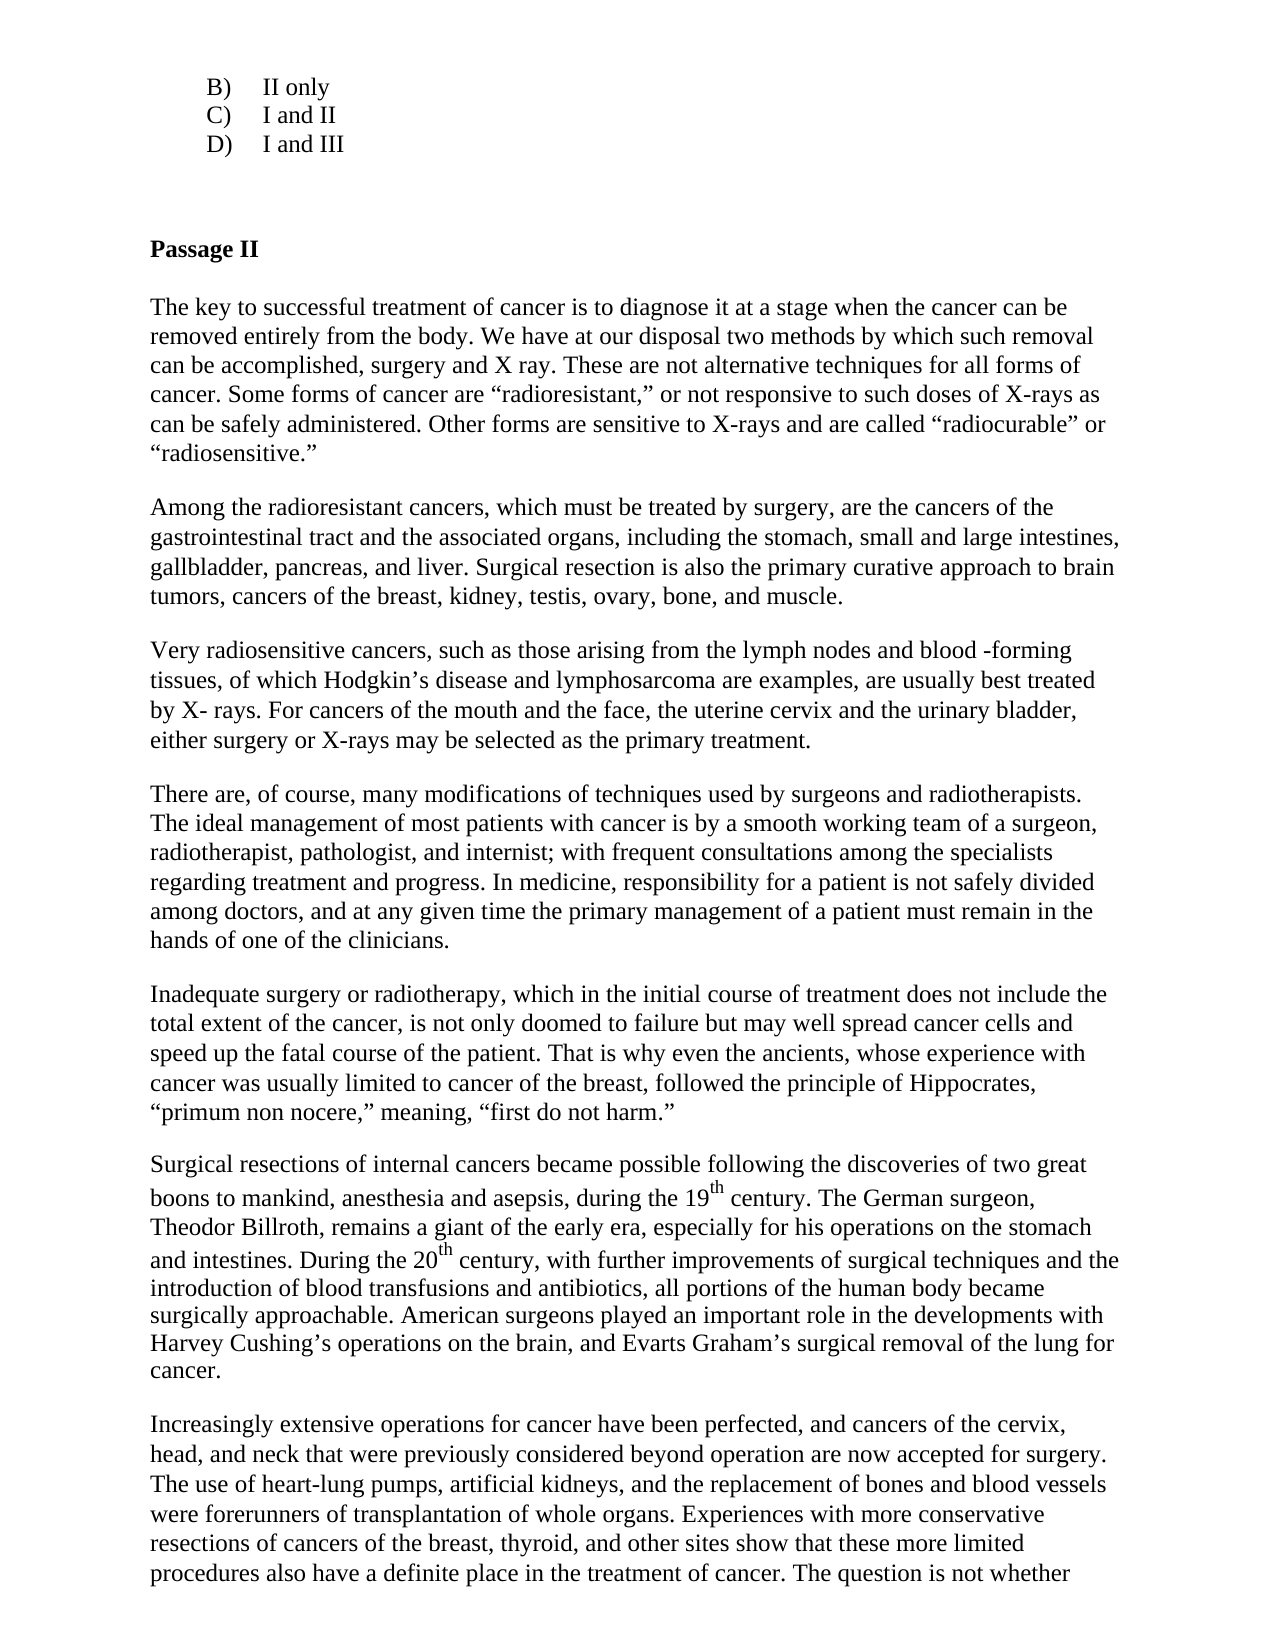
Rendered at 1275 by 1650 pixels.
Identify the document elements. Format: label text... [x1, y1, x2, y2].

text There are, of course, many modifications of techniques used by surgeons and radiotherapists. The ideal management of most patients with cancer is by a smooth working team of a surgeon, radiotherapist, pathologist, and internist; with frequent consultations among the specialists regarding treatment and progress. In medicine, responsibility for a patient is not safely divided among doctors, and at any given time the primary management of a patient must remain in the hands of one of the clinicians. [150, 779, 1108, 954]
list I and II [206, 100, 1125, 129]
list I and III [206, 129, 1125, 158]
text Among the radioresistant cancers, which must be treated by surgery, are the cancers of the gastrointestinal tract and the associated organs, including the stomach, small and large intestines, gallbladder, pancreas, and liver. Surgical resection is also the primary curative approach to brain tumors, cancers of the breast, kidney, testis, ovary, bone, and muscle. [150, 492, 1121, 610]
text Inadequate surgery or radiotherapy, which in the initial course of treatment does not include the total extent of the cancer, is not only doomed to failure but may well spread cancer cells and speed up the fatal course of the patient. That is why even the ancients, whose experience with cancer was usually limited to cancer of the breast, followed the principle of Hippocrates, “primum non nocere,” meaning, “first do not harm.” [150, 979, 1108, 1126]
text Passage II [150, 234, 1125, 262]
text Surgical resections of internal cancers became possible following the discoveries of two great boons to mankind, anesthesia and asepsis, during the 19th century. The German surgeon, Theodor Billroth, remains a giant of the early era, especially for his operations on the stomach and intestines. During the 20th century, with further improvements of surgical techniques and the introduction of blood transfusions and antibiotics, all portions of the human body became surgically approachable. American surgeons played an important role in the developments with Harvey Cushing’s operations on the brain, and Evarts Graham’s surgical removal of the lung for cancer. [150, 1151, 1123, 1383]
text Very radiosensitive cancers, such as those arising from the lymph nodes and blood -forming tissues, of which Hodgkin’s disease and lymphosarcoma are examples, are usually best treated by X- rays. For cancers of the mouth and the face, the uterine cervix and the urinary bladder, either surgery or X-rays may be selected as the primary treatment. [150, 635, 1096, 754]
text Increasingly extensive operations for cancer have been perfected, and cancers of the cervix, head, and neck that were previously considered beyond operation are now accepted for surgery. The use of heart-lung pumps, artificial kidneys, and the replacement of bones and blood vessels were forerunners of transplantation of whole organs. Experiences with more conservative [150, 1409, 1108, 1527]
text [150, 1528, 1106, 1587]
text The key to successful treatment of cancer is to diagnose it at a stage when the cancer can be removed entirely from the body. We have at our disposal two methods by which such removal can be accomplished, surgery and X ray. These are not alternative techniques for all forms of cancer. Some forms of cancer are “radioresistant,” or not responsive to such doses of X-rays as can be safely administered. Other forms are sensitive to X-rays and are called “radiocurable” or “radiosensitive.” [150, 292, 1112, 467]
list II only [206, 72, 1125, 100]
